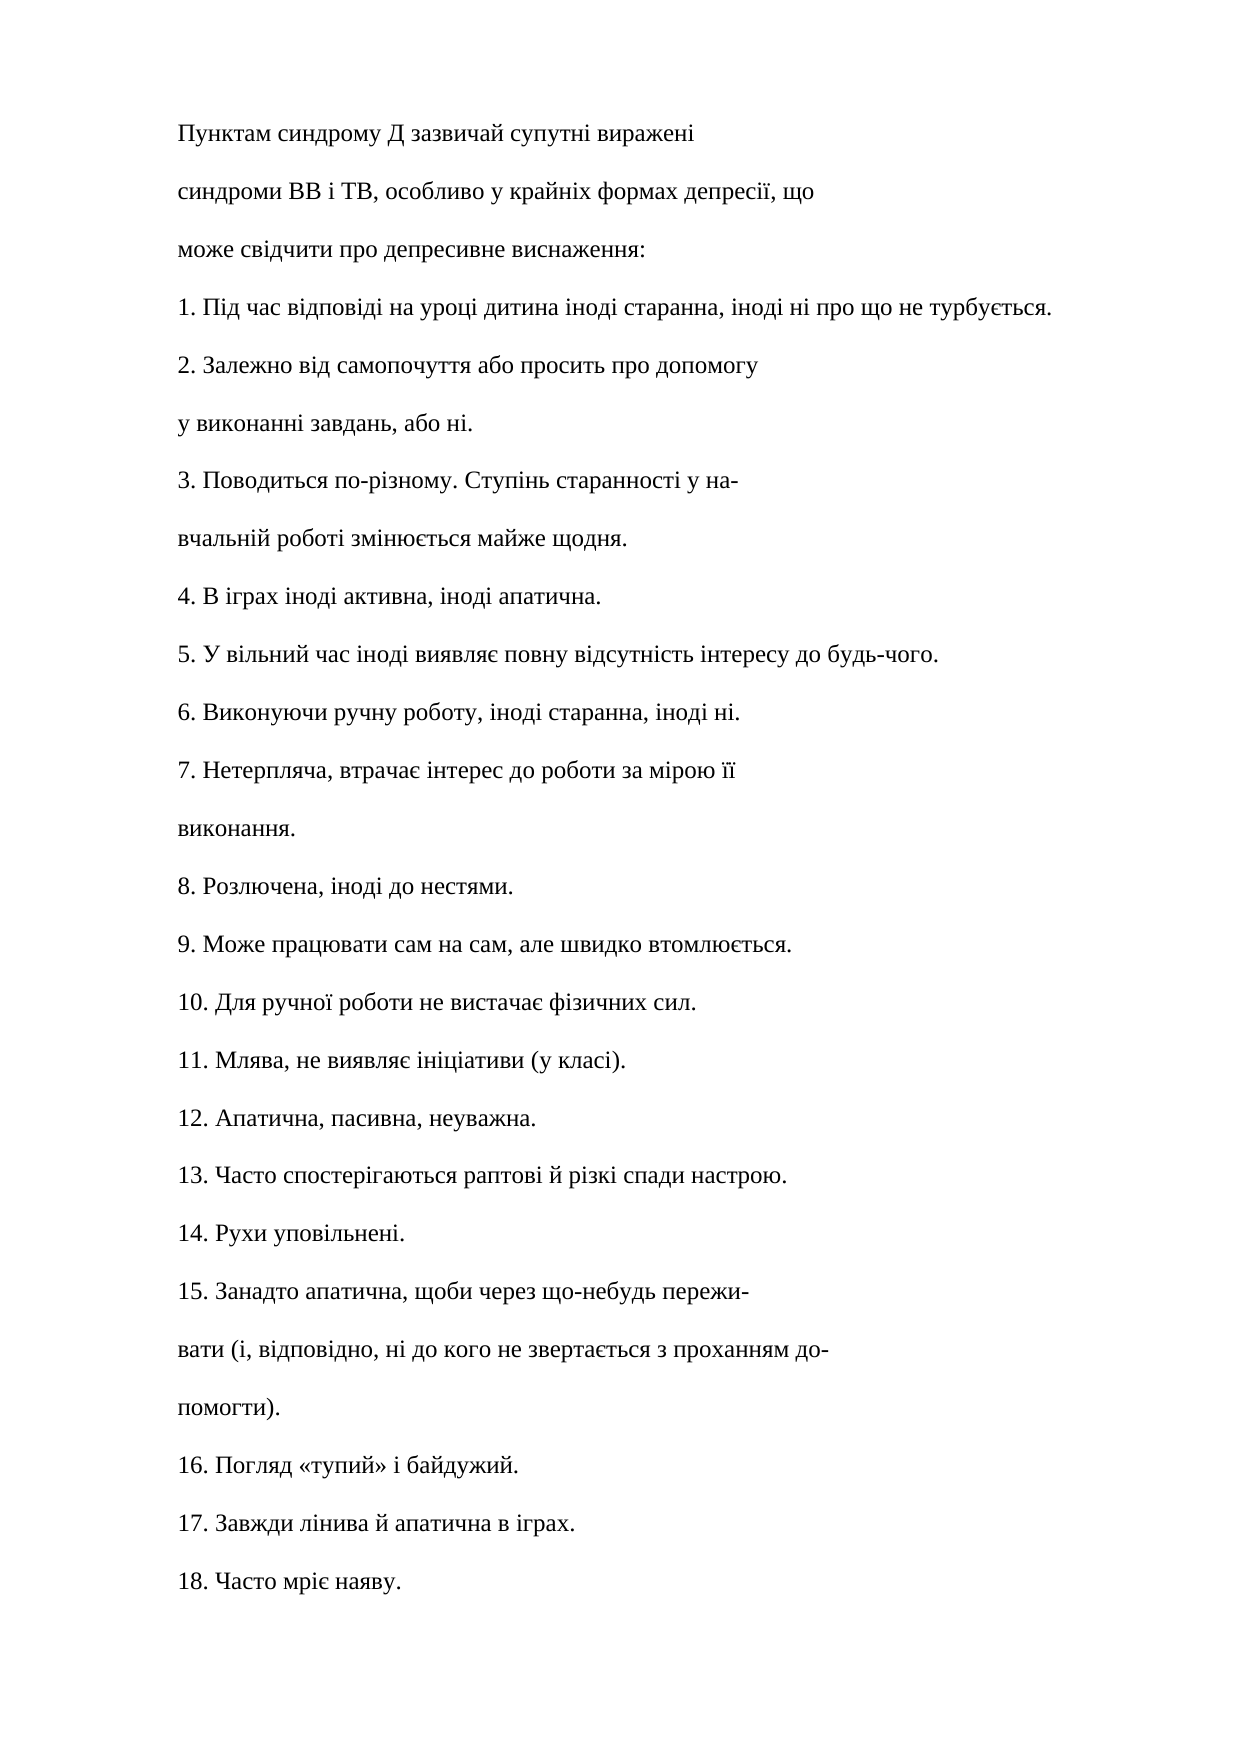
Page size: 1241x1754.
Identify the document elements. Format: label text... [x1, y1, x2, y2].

text 15. Занадто апатична, щоби через що-небудь пережи- [177, 1276, 1152, 1305]
text 11. Млява, не виявляє ініціативи (у класі). [177, 1045, 1152, 1073]
text вати (і, відповідно, ні до кого не звертається з проханням до- [177, 1334, 1152, 1363]
text може свідчити про депресивне виснаження: [177, 234, 1152, 263]
text 13. Часто спостерігаються раптові й різкі спади настрою. [177, 1161, 1152, 1189]
text 8. Розлючена, іноді до нестями. [177, 871, 1152, 900]
text 14. Рухи уповільнені. [177, 1218, 1152, 1247]
text 6. Виконуючи ручну роботу, іноді старанна, іноді ні. [177, 697, 1152, 726]
text 5. У вільний час іноді виявляє повну відсутність інтересу до будь-чого. [177, 639, 1152, 668]
text 7. Нетерпляча, втрачає інтерес до роботи за мірою її [177, 755, 1152, 784]
text вчальній роботі змінюється майже щодня. [177, 523, 1152, 552]
text у виконанні завдань, або ні. [177, 408, 1152, 436]
text 4. В іграх іноді активна, іноді апатична. [177, 581, 1152, 610]
text 10. Для ручної роботи не вистачає фізичних сил. [177, 987, 1152, 1016]
text Пунктам синдрому Д зазвичай супутні виражені [177, 118, 1152, 147]
text 16. Погляд «тупий» і байдужий. [177, 1450, 1152, 1479]
text 2. Залежно від самопочуття або просить про допомогу [177, 350, 1152, 378]
text 12. Апатична, пасивна, неуважна. [177, 1103, 1152, 1131]
text 17. Завжди лінива й апатична в іграх. [177, 1508, 1152, 1537]
text виконання. [177, 813, 1152, 842]
text синдроми ВВ і ТВ, особливо у крайніх формах депресії, що [177, 176, 1152, 205]
text 3. Поводиться по-різному. Ступінь старанності у на- [177, 466, 1152, 494]
text 1. Під час відповіді на уроці дитина іноді старанна, іноді ні про що не турбується. [177, 292, 1152, 321]
text 9. Може працювати сам на сам, але швидко втомлюється. [177, 929, 1152, 958]
text 18. Часто мріє наяву. [177, 1566, 1152, 1595]
text помогти). [177, 1392, 1152, 1421]
